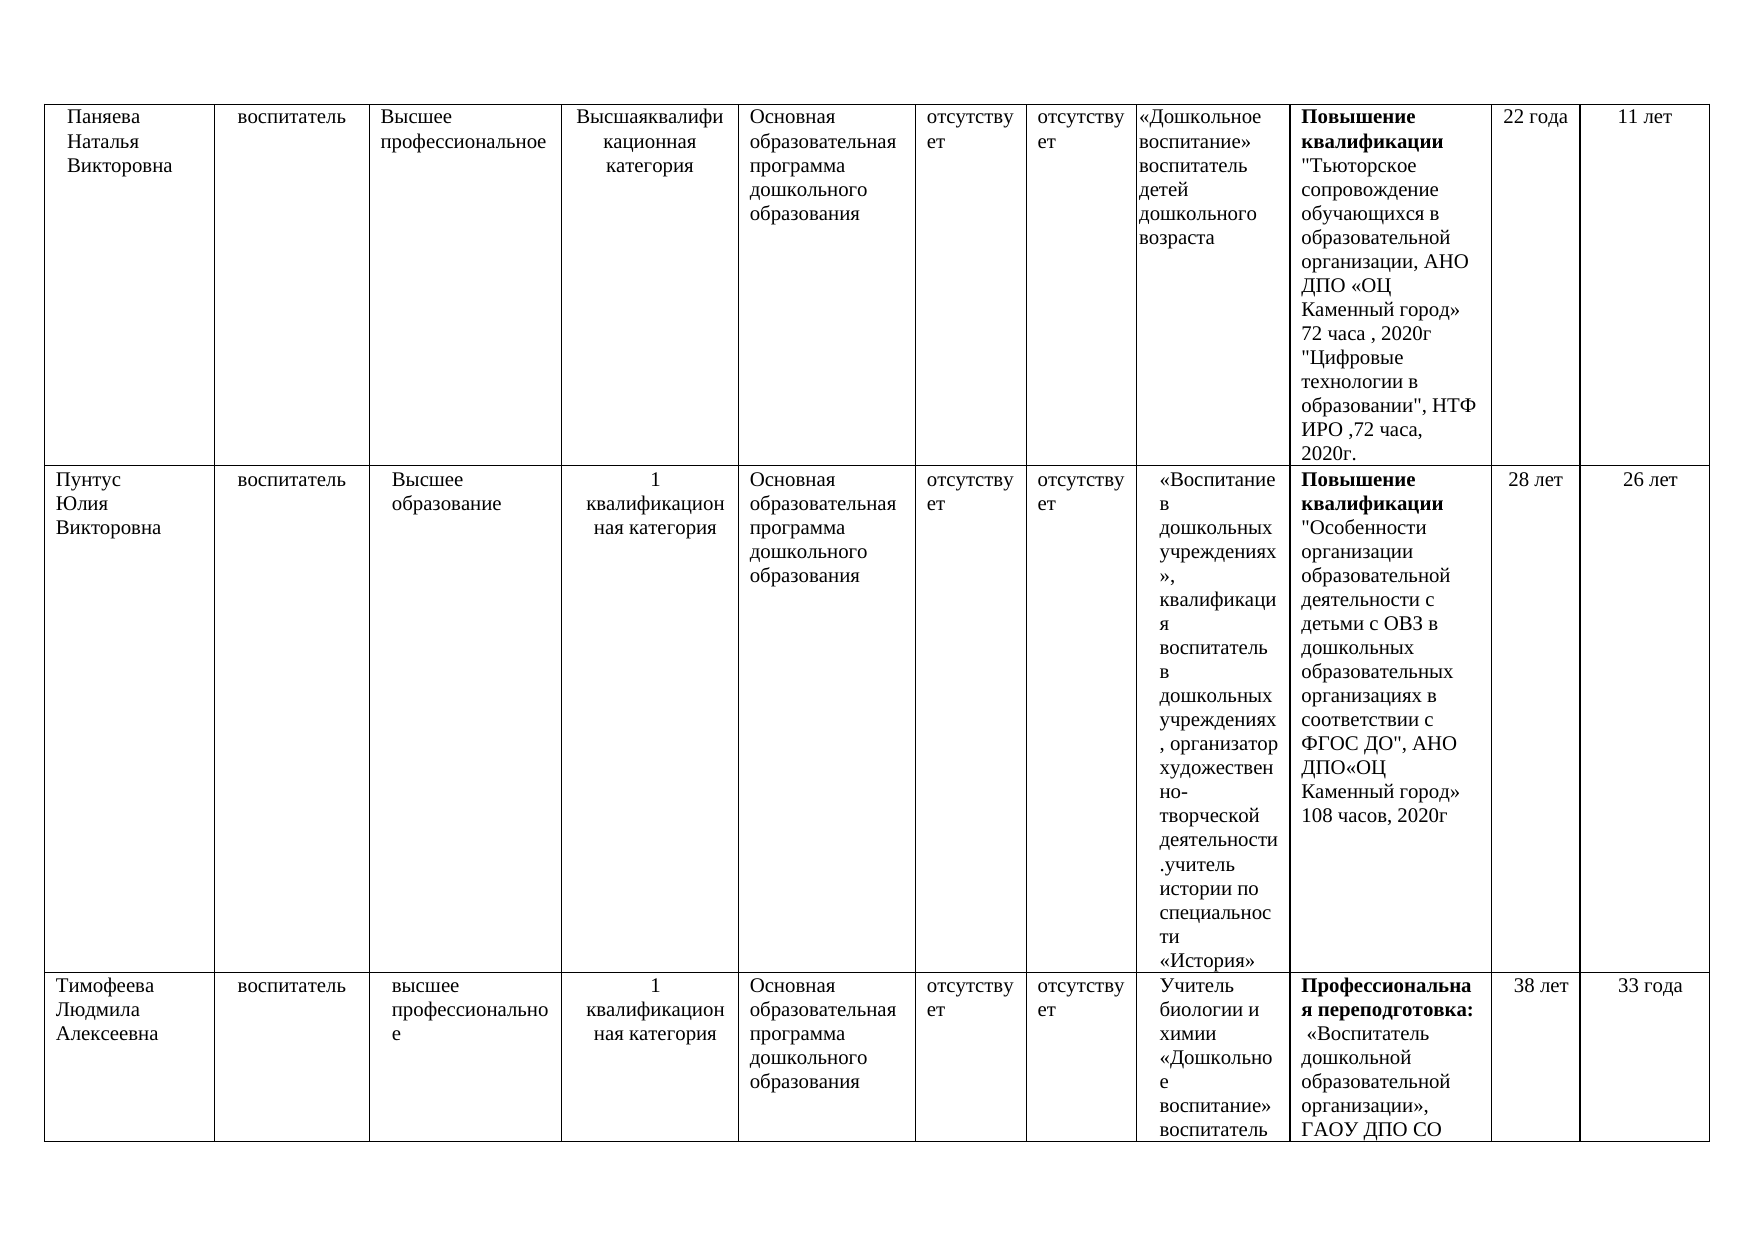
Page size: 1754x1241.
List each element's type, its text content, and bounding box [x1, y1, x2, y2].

table_cell Основная образовательная программа дошкольного образования [739, 466, 915, 972]
table_cell «Воспитание в дошкольных учреждениях», квалификация воспитатель в дошкольных учреждениях, организатор художественно-творческой деятельности.учитель истории по специальности «История» [1137, 466, 1289, 972]
table_cell воспитатель [215, 466, 369, 972]
table_cell отсутствует [916, 973, 1026, 1141]
table_cell воспитатель [215, 105, 369, 465]
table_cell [370, 105, 561, 465]
table_cell Паняева Наталья Викторовна [45, 105, 214, 465]
table_cell воспитатель [215, 973, 369, 1141]
table_cell отсутствует [1027, 466, 1136, 972]
table_cell Повышение квалификации "Особенности организации образовательной деятельности с детьми с ОВЗ в дошкольных образовательных организациях в соответствии с ФГОС ДО", АНО ДПО«ОЦ Каменный город» 108 часов, 2020г [1291, 466, 1491, 972]
table_cell 26 лет [1581, 466, 1709, 972]
table_cell Пунтус Юлия Викторовна [45, 466, 214, 972]
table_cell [739, 105, 915, 465]
table_cell Высшаяквалификационная категория [562, 105, 738, 465]
table_cell отсутствует [1027, 973, 1136, 1141]
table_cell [1291, 973, 1491, 1141]
table_cell 11 лет [1581, 105, 1709, 465]
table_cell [45, 973, 214, 1141]
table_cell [739, 973, 915, 1141]
table_cell отсутствует [916, 105, 1026, 465]
table_cell отсутствует [1027, 105, 1136, 465]
table_cell 28 лет [1492, 466, 1579, 972]
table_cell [370, 973, 561, 1141]
table_cell Повышение квалификации "Тьюторское сопровождение обучающихся в образовательной организации, АНО ДПО «ОЦ Каменный город» 72 часа , 2020г "Цифровые технологии в образовании", НТФ ИРО ,72 часа, 2020г. [1291, 105, 1491, 465]
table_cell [1137, 973, 1289, 1141]
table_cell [562, 973, 738, 1141]
table_cell «Дошкольное воспитание» воспитатель детей дошкольного возраста [1137, 105, 1289, 465]
table_cell Высшее образование [370, 466, 561, 972]
table_cell 33 года [1581, 973, 1709, 1141]
table_cell 38 лет [1492, 973, 1579, 1141]
table_cell 1 квалификационная категория [562, 466, 738, 972]
table_cell отсутствует [916, 466, 1026, 972]
table_cell 22 года [1492, 105, 1579, 465]
